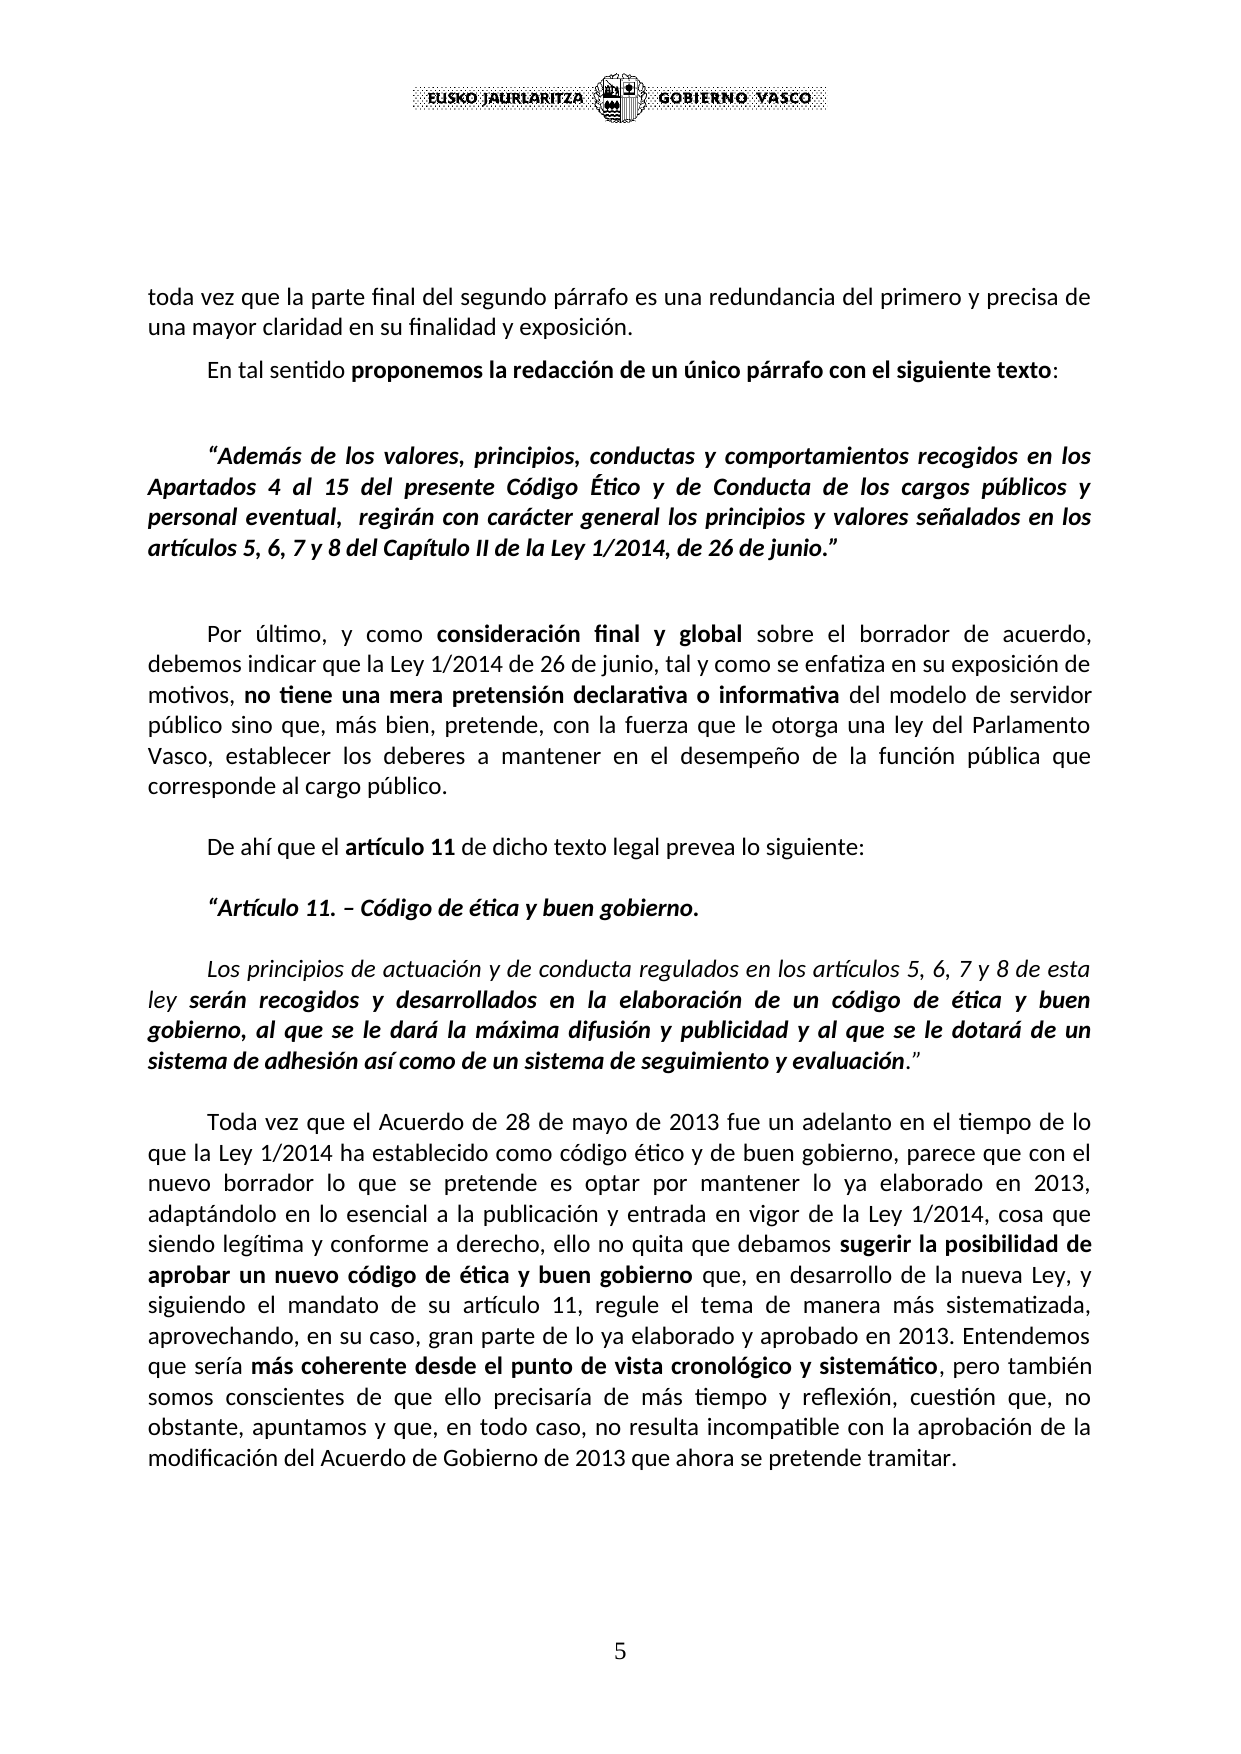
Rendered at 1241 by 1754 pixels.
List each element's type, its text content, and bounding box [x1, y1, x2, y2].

text En tal sentido proponemos la redacción de un único párrafo con el siguiente texto: [148, 354, 1092, 385]
text De ahí que el artículo 11 de dicho texto legal prevea lo siguiente: [148, 831, 1092, 862]
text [148, 281, 1092, 342]
text Los principios de actuación y de conducta regulados en los artículos 5, 6, 7 y 8 de esta ley serán recogidos y desarrollados en la elaboración de un código de ética y buen gobierno, al que se le dará la máxima difusión y publicidad y al que se le dotará de un sistema de adhesión así como de un sistema de seguimiento y evaluación.” [148, 953, 1092, 1076]
text Por último, y como consideración final y global sobre el borrador de acuerdo, debemos indicar que la Ley 1/2014 de 26 de junio, tal y como se enfatiza en su exposición de motivos, no tiene una mera pretensión declarativa o informativa del modelo de servidor público sino que, más bien, pretende, con la fuerza que le otorga una ley del Parlamento Vasco, establecer los deberes a mantener en el desempeño de la función pública que corresponde al cargo público. [148, 618, 1092, 801]
text “Además de los valores, principios, conductas y comportamientos recogidos en los Apartados 4 al 15 del presente Código Ético y de Conducta de los cargos públicos y personal eventual, regirán con carácter general los principios y valores señalados en los artículos 5, 6, 7 y 8 del Capítulo II de la Ley 1/2014, de 26 de junio.” [148, 440, 1092, 562]
picture [413, 73, 828, 123]
text Toda vez que el Acuerdo de 28 de mayo de 2013 fue un adelanto en el tiempo de lo que la Ley 1/2014 ha establecido como código ético y de buen gobierno, parece que con el nuevo borrador lo que se pretende es optar por mantener lo ya elaborado en 2013, adaptándolo en lo esencial a la publicación y entrada en vigor de la Ley 1/2014, cosa que siendo legítima y conforme a derecho, ello no quita que debamos sugerir la posibilidad de aprobar un nuevo código de ética y buen gobierno que, en desarrollo de la nueva Ley, y siguiendo el mandato de su artículo 11, regule el tema de manera más sistematizada, aprovechando, en su caso, gran parte de lo ya elaborado y aprobado en 2013. Entendemos que sería más coherente desde el punto de vista cronológico y sistemático, pero también somos conscientes de que ello precisaría de más tiempo y reflexión, cuestión que, no obstante, apuntamos y que, en todo caso, no resulta incompatible con la aprobación de la modificación del Acuerdo de Gobierno de 2013 que ahora se pretende tramitar. [148, 1106, 1092, 1472]
text “Artículo 11. – Código de ética y buen gobierno. [148, 892, 1092, 923]
